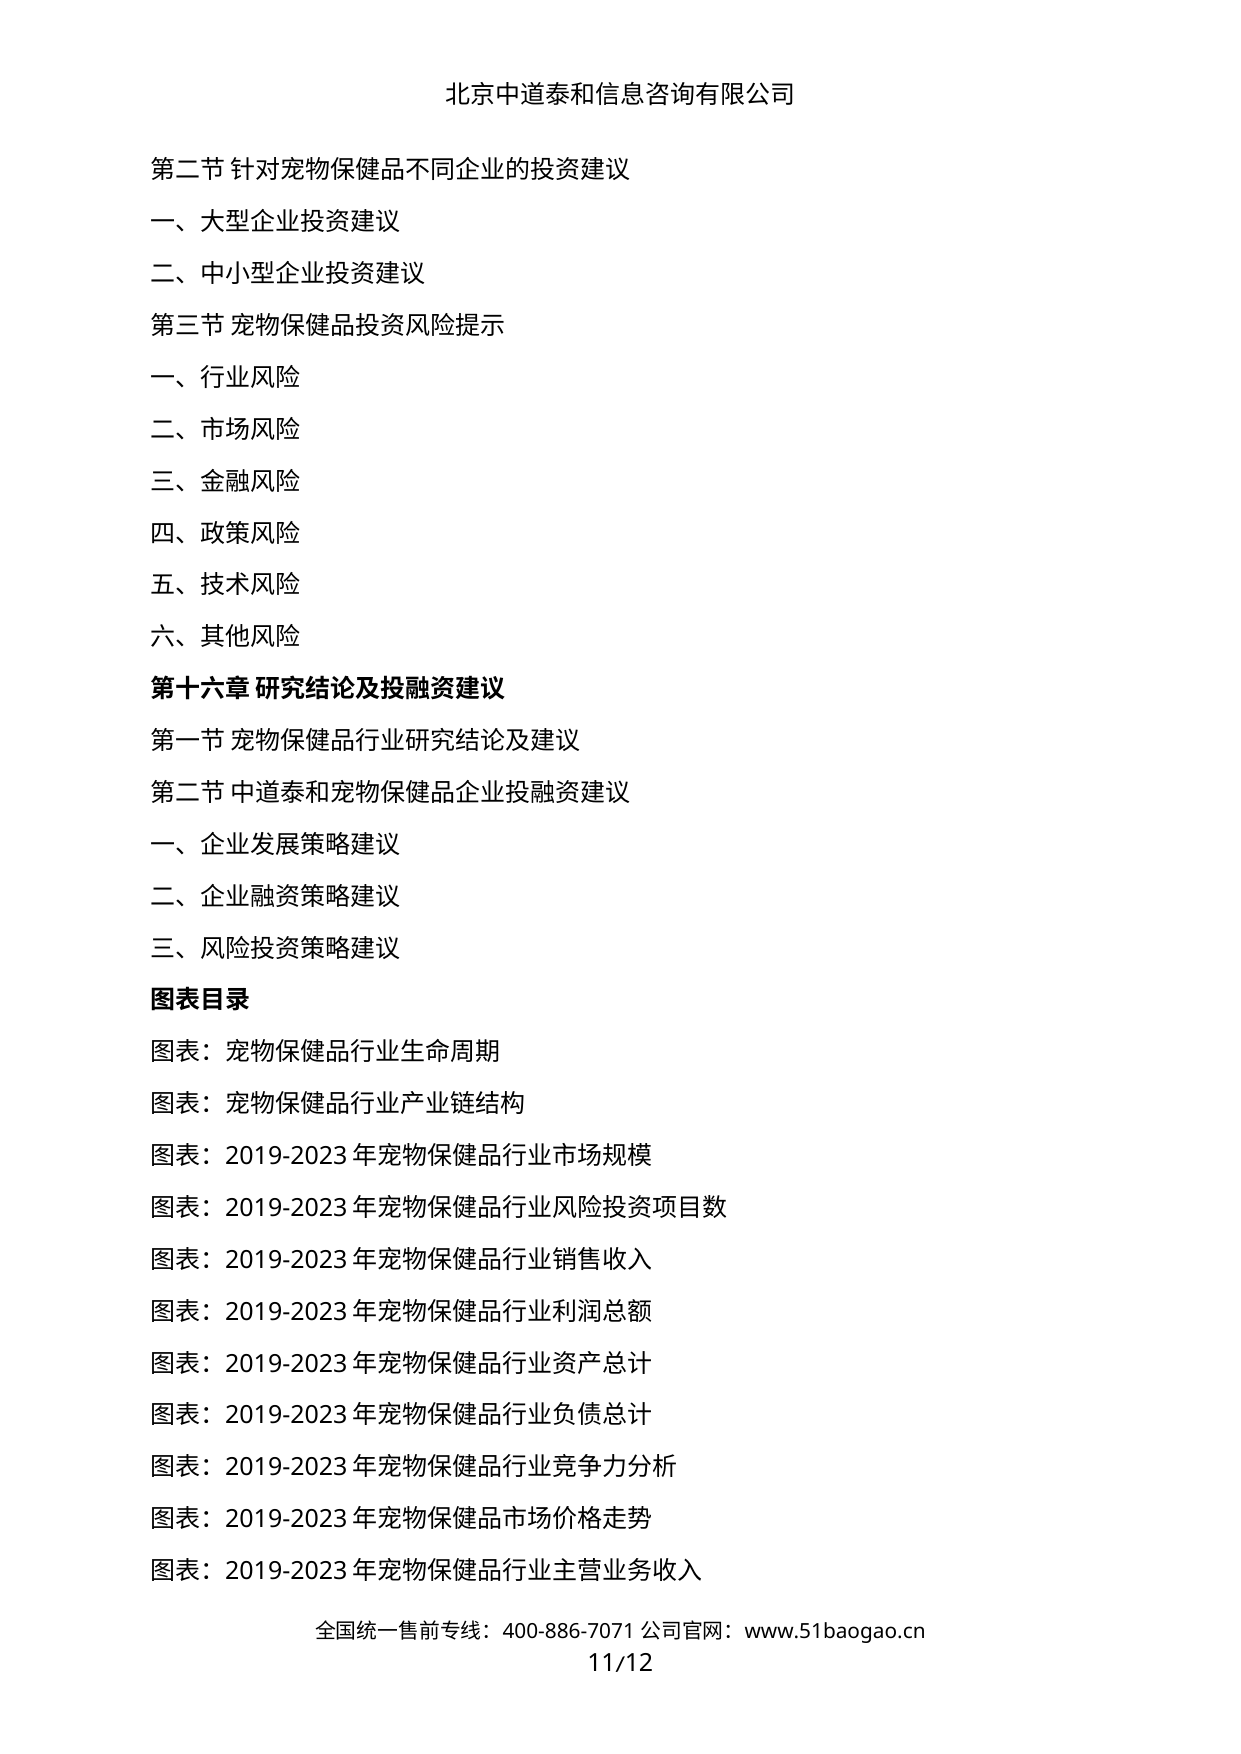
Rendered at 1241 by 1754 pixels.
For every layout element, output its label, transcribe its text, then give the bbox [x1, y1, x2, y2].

text 图表：2019-2023年宠物保健品行业销售收入 [150, 1239, 1090, 1276]
text 第三节 宠物保健品投资风险提示 [150, 306, 1090, 342]
text 第二节 针对宠物保健品不同企业的投资建议 [150, 150, 1090, 186]
text 一、企业发展策略建议 [150, 824, 1090, 861]
text 图表：2019-2023年宠物保健品市场价格走势 [150, 1499, 1090, 1535]
text 第十六章 研究结论及投融资建议 [150, 669, 1090, 705]
text 图表：2019-2023年宠物保健品行业主营业务收入 [150, 1551, 1090, 1587]
text 图表：宠物保健品行业产业链结构 [150, 1084, 1090, 1120]
text 四、政策风险 [150, 513, 1090, 549]
text 图表：2019-2023年宠物保健品行业市场规模 [150, 1136, 1090, 1172]
text 六、其他风险 [150, 617, 1090, 653]
text 一、行业风险 [150, 357, 1090, 394]
text 图表：2019-2023年宠物保健品行业负债总计 [150, 1395, 1090, 1431]
text 二、中小型企业投资建议 [150, 254, 1090, 290]
text 二、市场风险 [150, 409, 1090, 446]
text 三、金融风险 [150, 461, 1090, 497]
text 图表：宠物保健品行业生命周期 [150, 1032, 1090, 1068]
text 一、大型企业投资建议 [150, 202, 1090, 238]
text 图表：2019-2023年宠物保健品行业资产总计 [150, 1343, 1090, 1379]
text 五、技术风险 [150, 565, 1090, 601]
text 图表：2019-2023年宠物保健品行业风险投资项目数 [150, 1187, 1090, 1224]
text 第二节 中道泰和宠物保健品企业投融资建议 [150, 772, 1090, 809]
text 图表目录 [150, 980, 1090, 1016]
text 二、企业融资策略建议 [150, 876, 1090, 912]
text 图表：2019-2023年宠物保健品行业竞争力分析 [150, 1447, 1090, 1483]
text 三、风险投资策略建议 [150, 928, 1090, 964]
text 第一节 宠物保健品行业研究结论及建议 [150, 721, 1090, 757]
text 图表：2019-2023年宠物保健品行业利润总额 [150, 1291, 1090, 1327]
